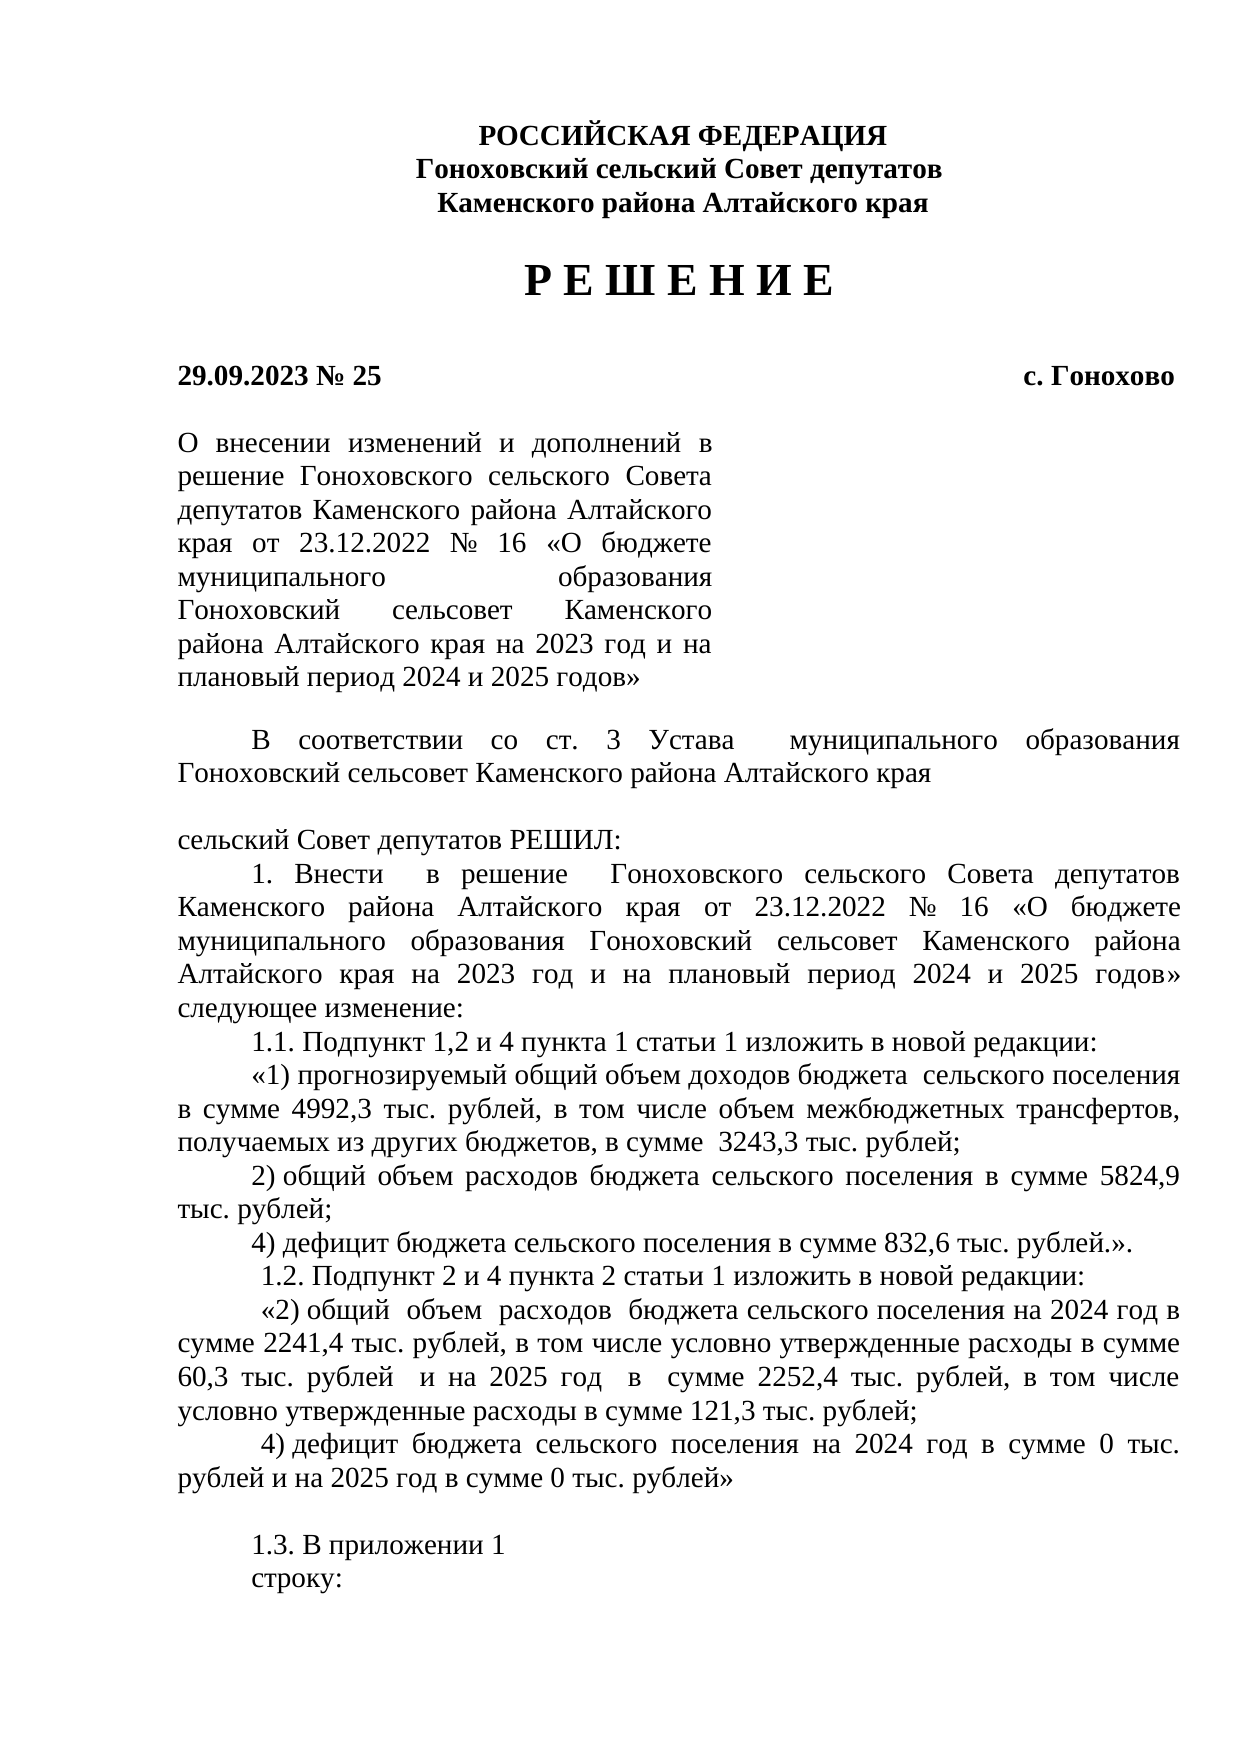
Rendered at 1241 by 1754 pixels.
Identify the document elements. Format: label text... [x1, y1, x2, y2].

text 2) общий объем расходов бюджета сельского поселения в сумме 5824,9 тыс. рублей; [177, 1158, 1181, 1225]
text Гоноховский сельский Совет депутатов [177, 152, 1181, 185]
text 4) дефицит бюджета сельского поселения в сумме 832,6 тыс. рублей.». [177, 1225, 1181, 1258]
text «2) общий объем расходов бюджета сельского поселения на 2024 год в сумме 2241,4 тыс. рублей, в том числе условно утвержденные расходы в сумме 60,3 тыс. рублей и на 2025 год в сумме 2252,4 тыс. рублей, в том числе условно утвержденные расходы в сумме 121,3 тыс. рублей; [177, 1292, 1181, 1426]
text 1.2. Подпункт 2 и 4 пункта 2 статьи 1 изложить в новой редакции: [177, 1258, 1181, 1292]
text Каменского района Алтайского края [177, 185, 1181, 219]
text «1) прогнозируемый общий объем доходов бюджета сельского поселения в сумме 4992,3 тыс. рублей, в том числе объем межбюджетных трансфертов, получаемых из других бюджетов, в сумме 3243,3 тыс. рублей; [177, 1057, 1181, 1158]
text 4) дефицит бюджета сельского поселения на 2024 год в сумме 0 тыс. рублей и на 2025 год в сумме 0 тыс. рублей» [177, 1426, 1181, 1493]
text Р Е Ш Е Н И Е [177, 252, 1181, 305]
text РОССИЙСКАЯ ФЕДЕРАЦИЯ [177, 118, 1181, 152]
text 1.3. В приложении 1 [177, 1527, 1181, 1560]
text В соответствии со ст. 3 Устава муниципального образования Гоноховский сельсовет Каменского района Алтайского края [177, 722, 1181, 789]
text 1.1. Подпункт 1,2 и 4 пункта 1 статьи 1 изложить в новой редакции: [177, 1024, 1181, 1057]
text сельский Совет депутатов РЕШИЛ: [177, 822, 1181, 856]
text строку: [177, 1560, 1181, 1594]
text 29.09.2023 № 25 с. Гонохово [177, 358, 1181, 391]
text 1. Внести в решение Гоноховского сельского Совета депутатов Каменского района Алтайского края от 23.12.2022 № 16 «О бюджете муниципального образования Гоноховский сельсовет Каменского района Алтайского края на 2023 год и на плановый период 2024 и 2025 годов» следующее изменение: [177, 856, 1181, 1024]
table_header О внесении изменений и дополнений в решение Гоноховского сельского Совета депутатов Каменского района Алтайского края от 23.12.2022 № 16 «О бюджете муниципального образования Гоноховский сельсовет Каменского района Алтайского края на 2023 год и на плановый период 2024 и 2025 годов» [177, 425, 724, 693]
